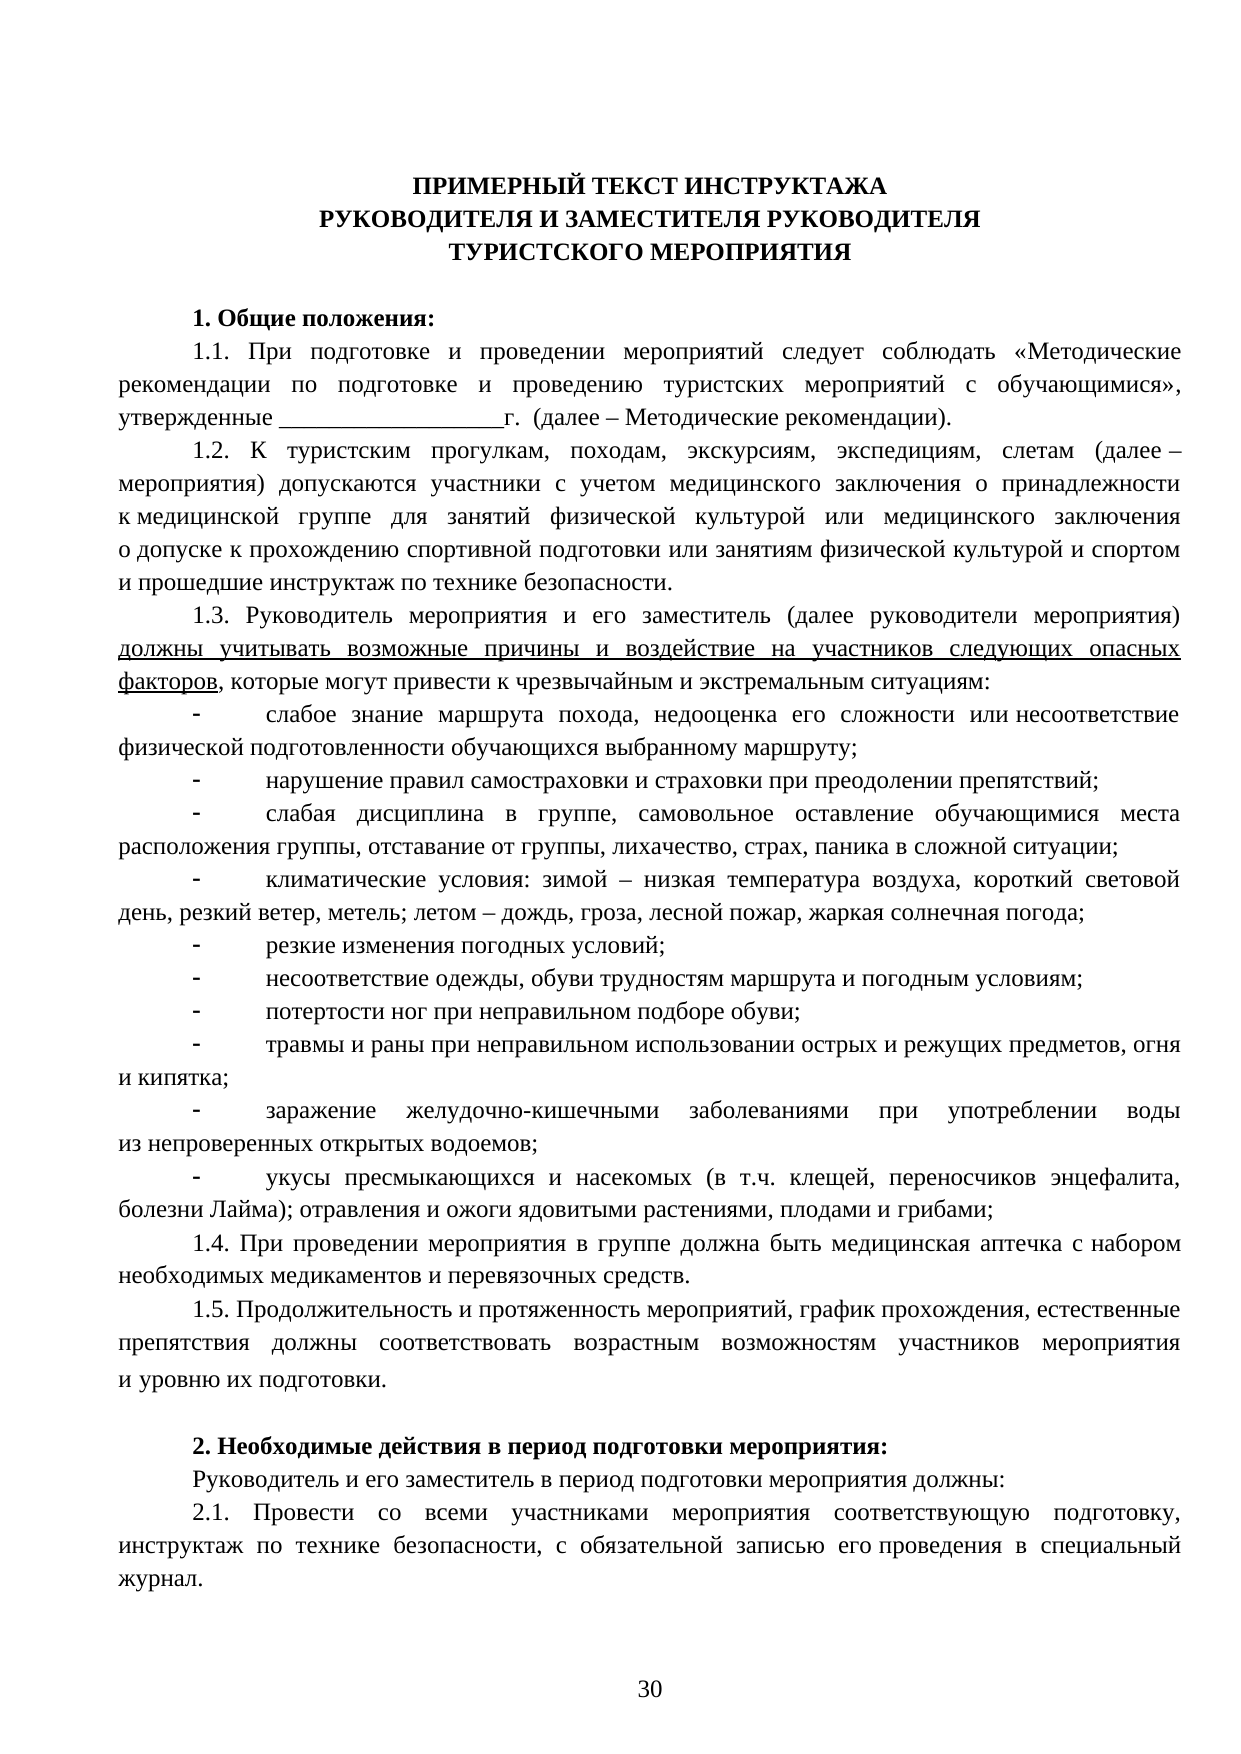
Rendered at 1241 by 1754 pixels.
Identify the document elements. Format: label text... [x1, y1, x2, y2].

list слабая дисциплина в группе, самовольное оставление обучающимися места расположения группы, отставание от группы, лихачество, страх, паника в сложной ситуации; [118, 798, 1181, 860]
text РУКОВОДИТЕЛЯ и заместителя руководителя [118, 204, 1181, 233]
text 1.5. Продолжительность и протяженность мероприятий, график прохождения, естественные препятствия должны соответствовать возрастным возможностям участников мероприятия и уровню их подготовки. [118, 1294, 1181, 1393]
text ТУРИСТСКОго мероприятия [118, 237, 1181, 266]
text ПРИМЕРНЫЙ ТЕКСТ ИНСТРУКТАЖА [118, 171, 1181, 200]
text Руководитель и его заместитель в период подготовки мероприятия должны: [118, 1464, 1181, 1493]
list потертости ног при неправильном подборе обуви; [118, 996, 1181, 1025]
text 1.3. Руководитель мероприятия и его заместитель (далее руководители мероприятия) должны учитывать возможные причины и воздействие на участников следующих опасных факторов, которые могут привести к чрезвычайным и экстремальным ситуациям: [118, 660, 1181, 695]
list несоответствие одежды, обуви трудностям маршрута и погодным условиям; [118, 963, 1179, 992]
text 1.2. К туристским прогулкам, походам, экскурсиям, экспедициям, слетам (далее – мероприятия) допускаются участники с учетом медицинского заключения о принадлежности к медицинской группе для занятий физической культурой или медицинского заключения о допуске к прохождению спортивной подготовки или занятиям физической культурой и спортом и прошедшие инструктаж по технике безопасности. [118, 435, 1181, 596]
list нарушение правил самостраховки и страховки при преодолении препятствий; [118, 765, 1179, 794]
text 1. Общие положения: [118, 303, 1181, 332]
list резкие изменения погодных условий; [118, 930, 1181, 959]
list климатические условия: зимой – низкая температура воздуха, короткий световой день, резкий ветер, метель; летом – дождь, гроза, лесной пожар, жаркая солнечная погода; [118, 864, 1181, 926]
text 1.3. Руководитель мероприятия и его заместитель (далее руководители мероприятия) должны учитывать возможные причины и воздействие на участников следующих опасных факторов, которые могут привести к чрезвычайным и экстремальным ситуациям: [118, 600, 1181, 658]
list укусы пресмыкающихся и насекомых (в т.ч. клещей, переносчиков энцефалита, болезни Лайма); отравления и ожоги ядовитыми растениями, плодами и грибами; [118, 1162, 1181, 1223]
text 2. Необходимые действия в период подготовки мероприятия: [118, 1431, 1181, 1460]
text 1.4. При проведении мероприятия в группе должна быть медицинская аптечка с набором необходимых медикаментов и перевязочных средств. [118, 1228, 1181, 1289]
text 1.1. При подготовке и проведении мероприятий следует соблюдать «Методические рекомендации по подготовке и проведению туристских мероприятий с обучающимися», утвержденные __________________г. (далее – Методические рекомендации). [118, 336, 1181, 431]
list заражение желудочно-кишечными заболеваниями при употреблении воды из непроверенных открытых водоемов; [118, 1096, 1181, 1157]
list травмы и раны при неправильном использовании острых и режущих предметов, огня и кипятка; [118, 1029, 1181, 1091]
list слабое знание маршрута похода, недооценка его сложности или несоответствие физической подготовленности обучающихся выбранному маршруту; [118, 699, 1179, 761]
text 2.1. Провести со всеми участниками мероприятия соответствующую подготовку, инструктаж по технике безопасности, с обязательной записью его проведения в специальный журнал. [118, 1497, 1181, 1592]
